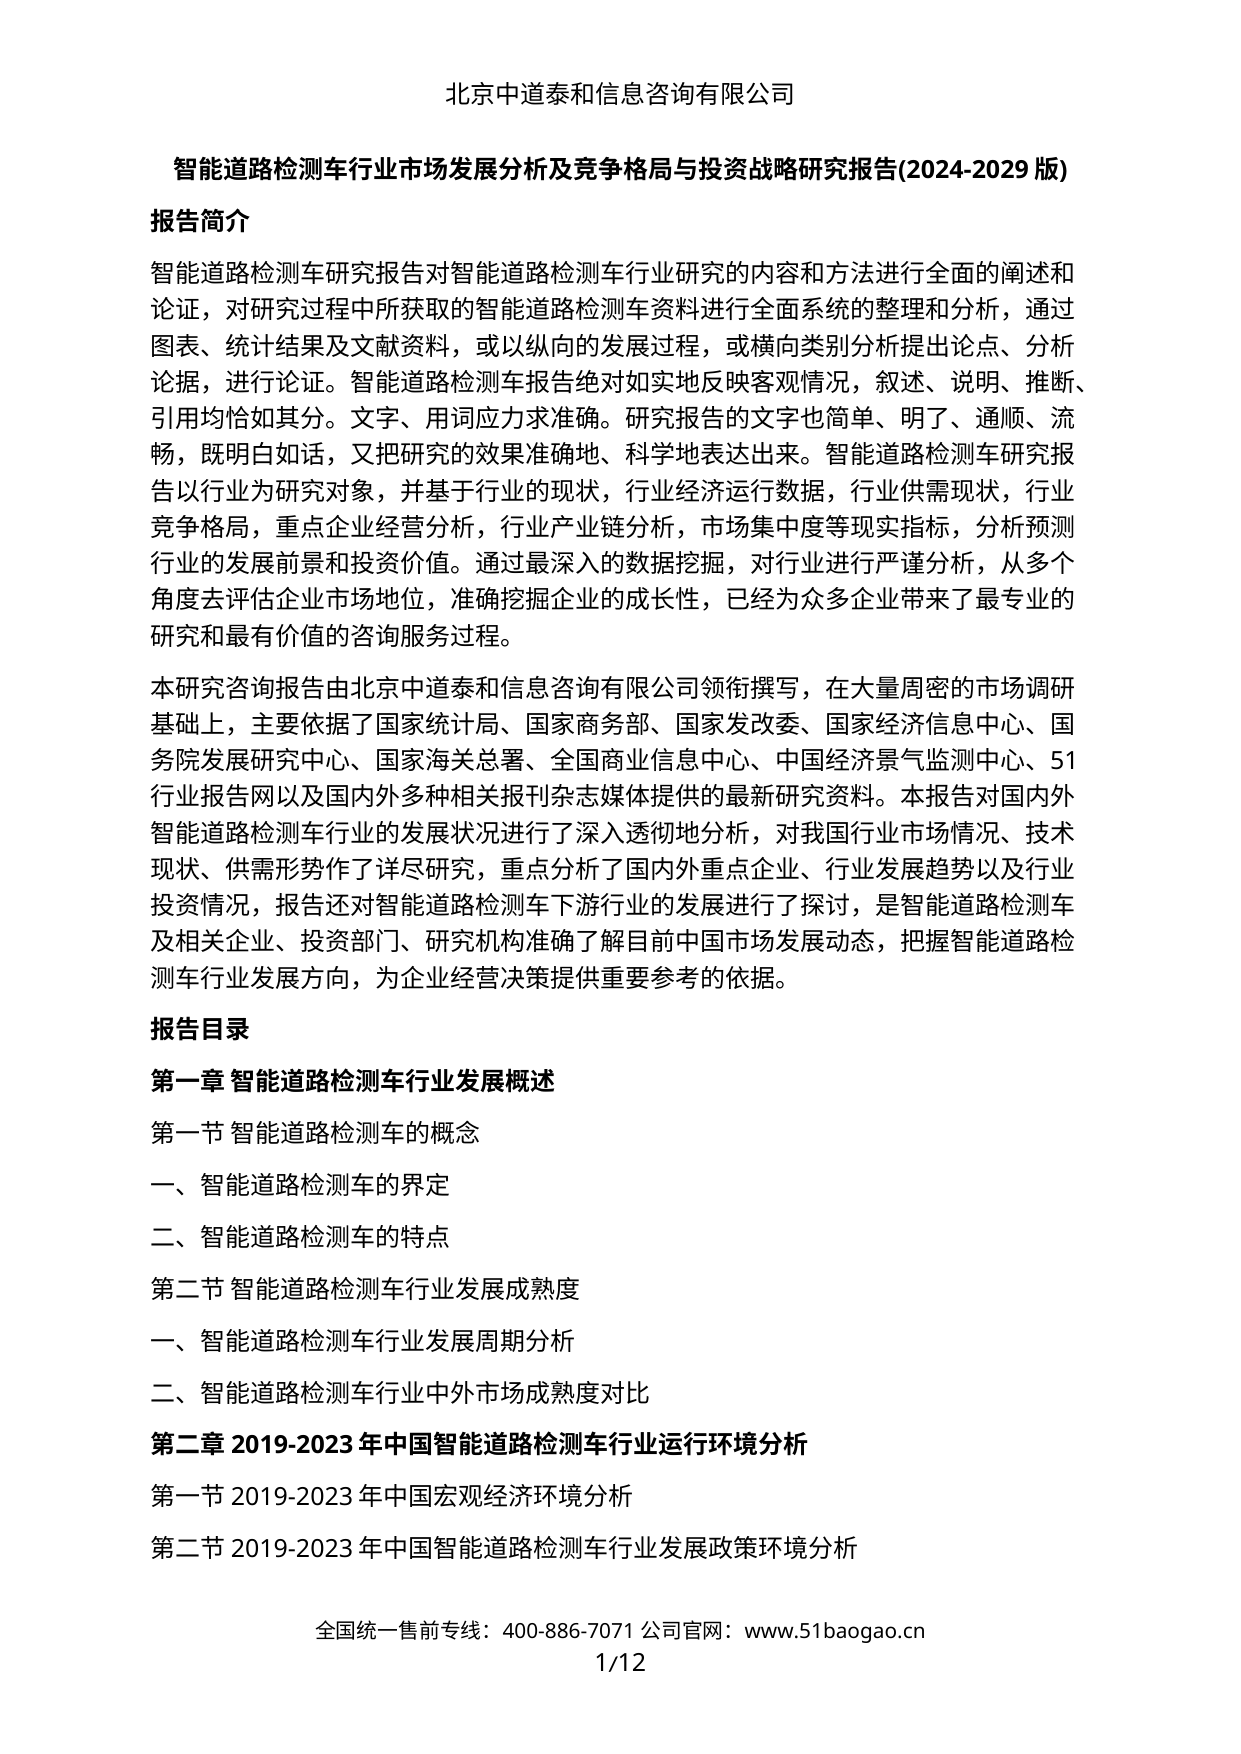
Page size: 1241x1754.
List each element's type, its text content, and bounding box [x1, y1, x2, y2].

text 一、智能道路检测车行业发展周期分析 [150, 1321, 1090, 1357]
text 第二章 2019-2023年中国智能道路检测车行业运行环境分析 [150, 1425, 1090, 1461]
text 二、智能道路检测车的特点 [150, 1217, 1090, 1254]
text 报告目录 [150, 1010, 1090, 1046]
text 第一章 智能道路检测车行业发展概述 [150, 1062, 1090, 1098]
text 二、智能道路检测车行业中外市场成熟度对比 [150, 1373, 1090, 1409]
text 报告简介 [150, 202, 1090, 238]
text 智能道路检测车研究报告对智能道路检测车行业研究的内容和方法进行全面的阐述和论证，对研究过程中所获取的智能道路检测车资料进行全面系统的整理和分析，通过图表、统计结果及文献资料，或以纵向的发展过程，或横向类别分析提出论点、分析论据，进行论证。智能道路检测车报告绝对如实地反映客观情况，叙述、说明、推断、引用均恰如其分。文字、用词应力求准确。研究报告的文字也简单、明了、通顺、流畅，既明白如话，又把研究的效果准确地、科学地表达出来。智能道路检测车研究报告以行业为研究对象，并基于行业的现状，行业经济运行数据，行业供需现状，行业竞争格局，重点企业经营分析，行业产业链分析，市场集中度等现实指标，分析预测行业的发展前景和投资价值。通过最深入的数据挖掘，对行业进行严谨分析，从多个角度去评估企业市场地位，准确挖掘企业的成长性，已经为众多企业带来了最专业的研究和最有价值的咨询服务过程。 [150, 254, 1090, 652]
text 第二节 2019-2023年中国智能道路检测车行业发展政策环境分析 [150, 1529, 1090, 1565]
text 本研究咨询报告由北京中道泰和信息咨询有限公司领衔撰写，在大量周密的市场调研基础上，主要依据了国家统计局、国家商务部、国家发改委、国家经济信息中心、国务院发展研究中心、国家海关总署、全国商业信息中心、中国经济景气监测中心、51行业报告网以及国内外多种相关报刊杂志媒体提供的最新研究资料。本报告对国内外智能道路检测车行业的发展状况进行了深入透彻地分析，对我国行业市场情况、技术现状、供需形势作了详尽研究，重点分析了国内外重点企业、行业发展趋势以及行业投资情况，报告还对智能道路检测车下游行业的发展进行了探讨，是智能道路检测车及相关企业、投资部门、研究机构准确了解目前中国市场发展动态，把握智能道路检测车行业发展方向，为企业经营决策提供重要参考的依据。 [150, 668, 1090, 994]
text 第二节 智能道路检测车行业发展成熟度 [150, 1269, 1090, 1306]
text 第一节 智能道路检测车的概念 [150, 1114, 1090, 1150]
text 智能道路检测车行业市场发展分析及竞争格局与投资战略研究报告(2024-2029版) [150, 150, 1090, 186]
text 第一节 2019-2023年中国宏观经济环境分析 [150, 1477, 1090, 1513]
text 一、智能道路检测车的界定 [150, 1166, 1090, 1202]
